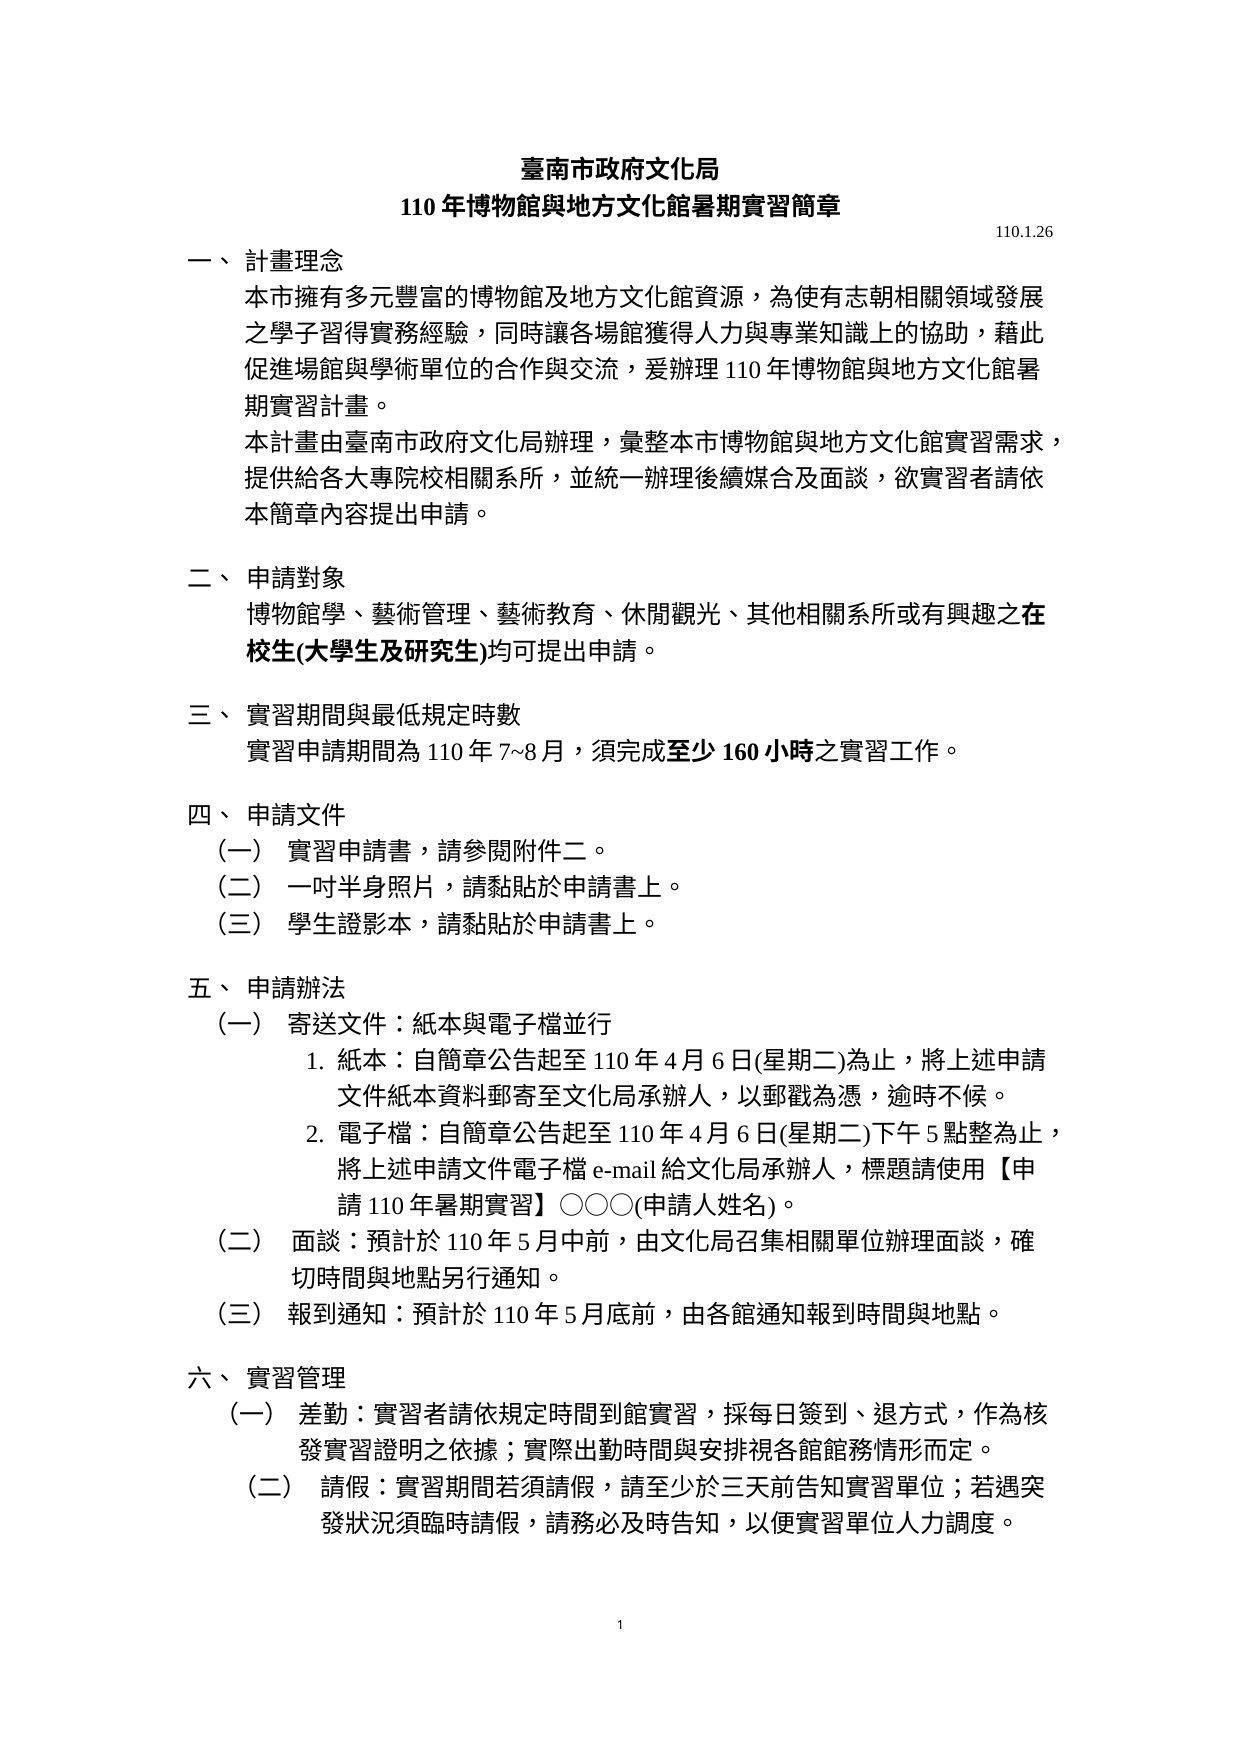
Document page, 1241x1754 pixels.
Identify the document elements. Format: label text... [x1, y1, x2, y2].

text 110年博物館與地方文化館暑期實習簡章 [187, 186, 1053, 222]
list 學生證影本，請黏貼於申請書上。 [202, 904, 1053, 940]
text 臺南市政府文化局 [187, 150, 1053, 186]
list 面談：預計於110年5月中前，由文化局召集相關單位辦理面談，確切時間與地點另行通知。 [202, 1222, 1053, 1294]
list 實習管理 [187, 1358, 1053, 1394]
text 110.1.26 [187, 222, 1053, 241]
list 報到通知：預計於110年5月底前，由各館通知報到時間與地點。 [202, 1294, 1053, 1331]
list 申請辦法 [187, 968, 1053, 1004]
list 申請文件 [187, 795, 1053, 832]
list 寄送文件：紙本與電子檔並行 [202, 1004, 1053, 1041]
list 實習申請書，請參閱附件二。 [202, 832, 1053, 868]
list 一吋半身照片，請黏貼於申請書上。 [202, 868, 1053, 904]
list 計畫理念 本市擁有多元豐富的博物館及地方文化館資源，為使有志朝相關領域發展之學子習得實務經驗，同時讓各場館獲得人力與專業知識上的協助，藉此促進場館與學術單位的合作與交流，爰辦理110年博物館與地方文化館暑期實習計畫。 本計畫由臺南市政府文化局辦理，彙整本市博物館與地方文化館實習需求，提供給各大專院校相關系所，並統一辦理後續媒合及面談，欲實習者請依本簡章內容提出申請。 [187, 241, 1053, 531]
list 差勤：實習者請依規定時間到館實習，採每日簽到、退方式，作為核發實習證明之依據；實際出勤時間與安排視各館館務情形而定。 [214, 1394, 1053, 1467]
list 紙本：自簡章公告起至110年4月6日(星期二)為止，將上述申請文件紙本資料郵寄至文化局承辦人，以郵戳為憑，逾時不候。 [306, 1041, 1053, 1113]
list 申請對象 博物館學、藝術管理、藝術教育、休閒觀光、其他相關系所或有興趣之在校生(大學生及研究生)均可提出申請。 [187, 559, 1053, 667]
list 實習期間與最低規定時數 實習申請期間為110年7~8月，須完成至少160小時之實習工作。 [187, 695, 1053, 768]
list 電子檔：自簡章公告起至110年4月6日(星期二)下午5點整為止，將上述申請文件電子檔e-mail給文化局承辦人，標題請使用【申請110年暑期實習】○○○(申請人姓名)。 [306, 1113, 1053, 1222]
list 請假：實習期間若須請假，請至少於三天前告知實習單位；若遇突發狀況須臨時請假，請務必及時告知，以便實習單位人力調度。 [232, 1467, 1053, 1539]
